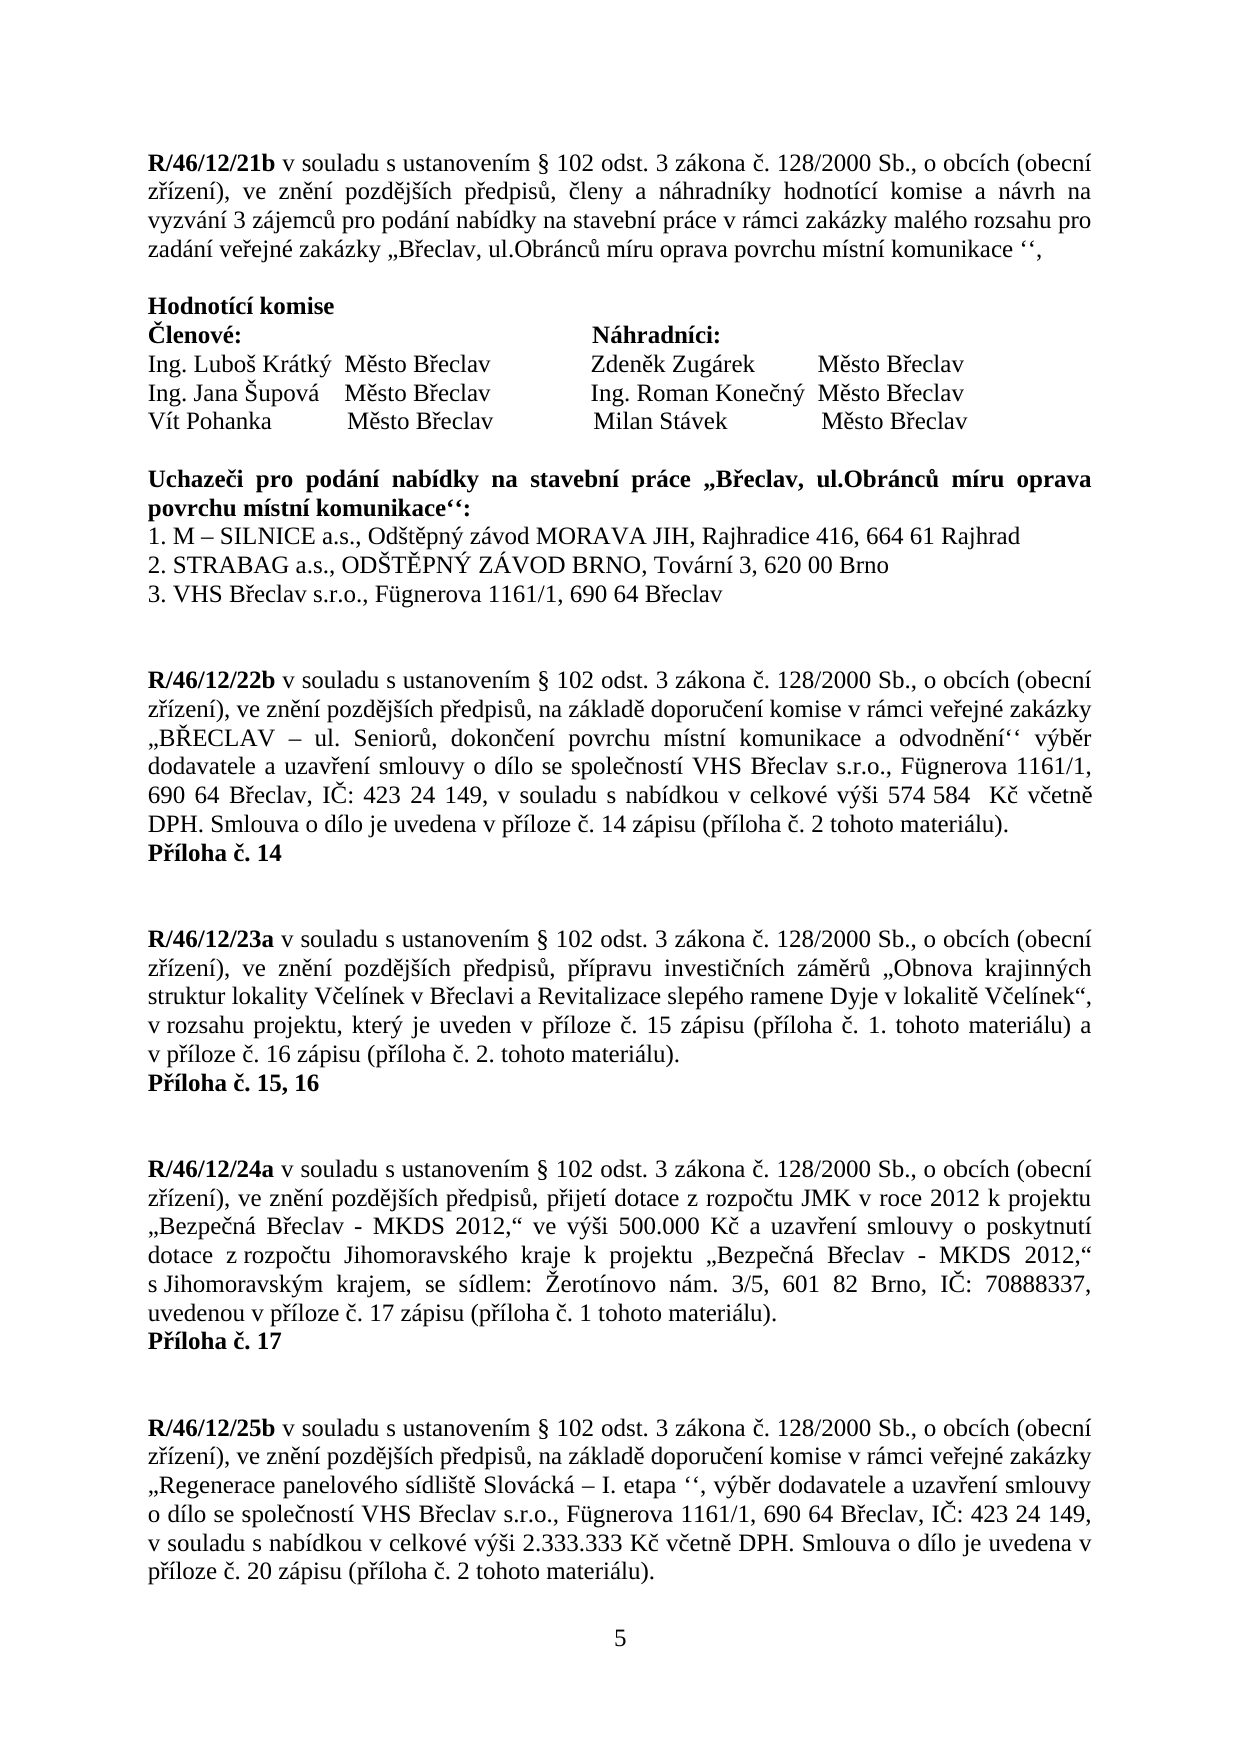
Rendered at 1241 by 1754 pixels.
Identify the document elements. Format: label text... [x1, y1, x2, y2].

text 2. STRABAG a.s., ODŠTĚPNÝ ZÁVOD BRNO, Tovární 3, 620 00 Brno [148, 550, 1093, 579]
text 3. VHS Břeclav s.r.o., Fügnerova 1161/1, 690 64 Břeclav [148, 579, 1093, 608]
text Příloha č. 14 [148, 838, 1093, 866]
text 1. M – SILNICE a.s., Odštěpný závod MORAVA JIH, Rajhradice 416, 664 61 Rajhrad [148, 521, 1093, 550]
text Ing. Jana Šupová Město Břeclav Ing. Roman Konečný Město Břeclav [148, 378, 1093, 406]
text Členové: Náhradníci: [148, 320, 1093, 349]
text Uchazeči pro podání nabídky na stavební práce „Břeclav, ul.Obránců míru oprava povrchu místní komunikace‘‘: [148, 464, 1093, 521]
text R/46/12/22b v souladu s ustanovením § 102 odst. 3 zákona č. 128/2000 Sb., o obcích (obecní zřízení), ve znění pozdějších předpisů, na základě doporučení komise v rámci veřejné zakázky „BŘECLAV – ul. Seniorů, dokončení povrchu místní komunikace a odvodnění‘‘ výběr dodavatele a uzavření smlouvy o dílo se společností VHS Břeclav s.r.o., Fügnerova 1161/1, 690 64 Břeclav, IČ: 423 24 149, v souladu s nabídkou v celkové výši 574 584 Kč včetně DPH. Smlouva o dílo je uvedena v příloze č. 14 zápisu (příloha č. 2 tohoto materiálu). [148, 665, 1093, 838]
text R/46/12/21b v souladu s ustanovením § 102 odst. 3 zákona č. 128/2000 Sb., o obcích (obecní zřízení), ve znění pozdějších předpisů, členy a náhradníky hodnotící komise a návrh na vyzvání 3 zájemců pro podání nabídky na stavební práce v rámci zakázky malého rozsahu pro zadání veřejné zakázky „Břeclav, ul.Obránců míru oprava povrchu místní komunikace ‘‘, [148, 148, 1093, 263]
text R/46/12/25b v souladu s ustanovením § 102 odst. 3 zákona č. 128/2000 Sb., o obcích (obecní zřízení), ve znění pozdějších předpisů, na základě doporučení komise v rámci veřejné zakázky „Regenerace panelového sídliště Slovácká – I. etapa ‘‘, výběr dodavatele a uzavření smlouvy o dílo se společností VHS Břeclav s.r.o., Fügnerova 1161/1, 690 64 Břeclav, IČ: 423 24 149, v souladu s nabídkou v celkové výši 2.333.333 Kč včetně DPH. Smlouva o dílo je uvedena v příloze č. 20 zápisu (příloha č. 2 tohoto materiálu). [148, 1413, 1093, 1585]
text Příloha č. 15, 16 [148, 1068, 1093, 1096]
text Příloha č. 17 [148, 1326, 1093, 1355]
text Hodnotící komise [148, 291, 1093, 320]
text R/46/12/24a v souladu s ustanovením § 102 odst. 3 zákona č. 128/2000 Sb., o obcích (obecní zřízení), ve znění pozdějších předpisů, přijetí dotace z rozpočtu JMK v roce 2012 k projektu „Bezpečná Břeclav - MKDS 2012,“ ve výši 500.000 Kč a uzavření smlouvy o poskytnutí dotace z rozpočtu Jihomoravského kraje k projektu „Bezpečná Břeclav - MKDS 2012,“ s Jihomoravským krajem, se sídlem: Žerotínovo nám. 3/5, 601 82 Brno, IČ: 70888337, uvedenou v příloze č. 17 zápisu (příloha č. 1 tohoto materiálu). [148, 1154, 1093, 1326]
text R/46/12/23a v souladu s ustanovením § 102 odst. 3 zákona č. 128/2000 Sb., o obcích (obecní zřízení), ve znění pozdějších předpisů, přípravu investičních záměrů „Obnova krajinných struktur lokality Včelínek v Břeclavi a Revitalizace slepého ramene Dyje v lokalitě Včelínek“, v rozsahu projektu, který je uveden v příloze č. 15 zápisu (příloha č. 1. tohoto materiálu) a v příloze č. 16 zápisu (příloha č. 2. tohoto materiálu). [148, 924, 1093, 1068]
text Vít Pohanka Město Břeclav Milan Stávek Město Břeclav [148, 406, 1093, 435]
text Ing. Luboš Krátký Město Břeclav Zdeněk Zugárek Město Břeclav [148, 349, 1093, 378]
